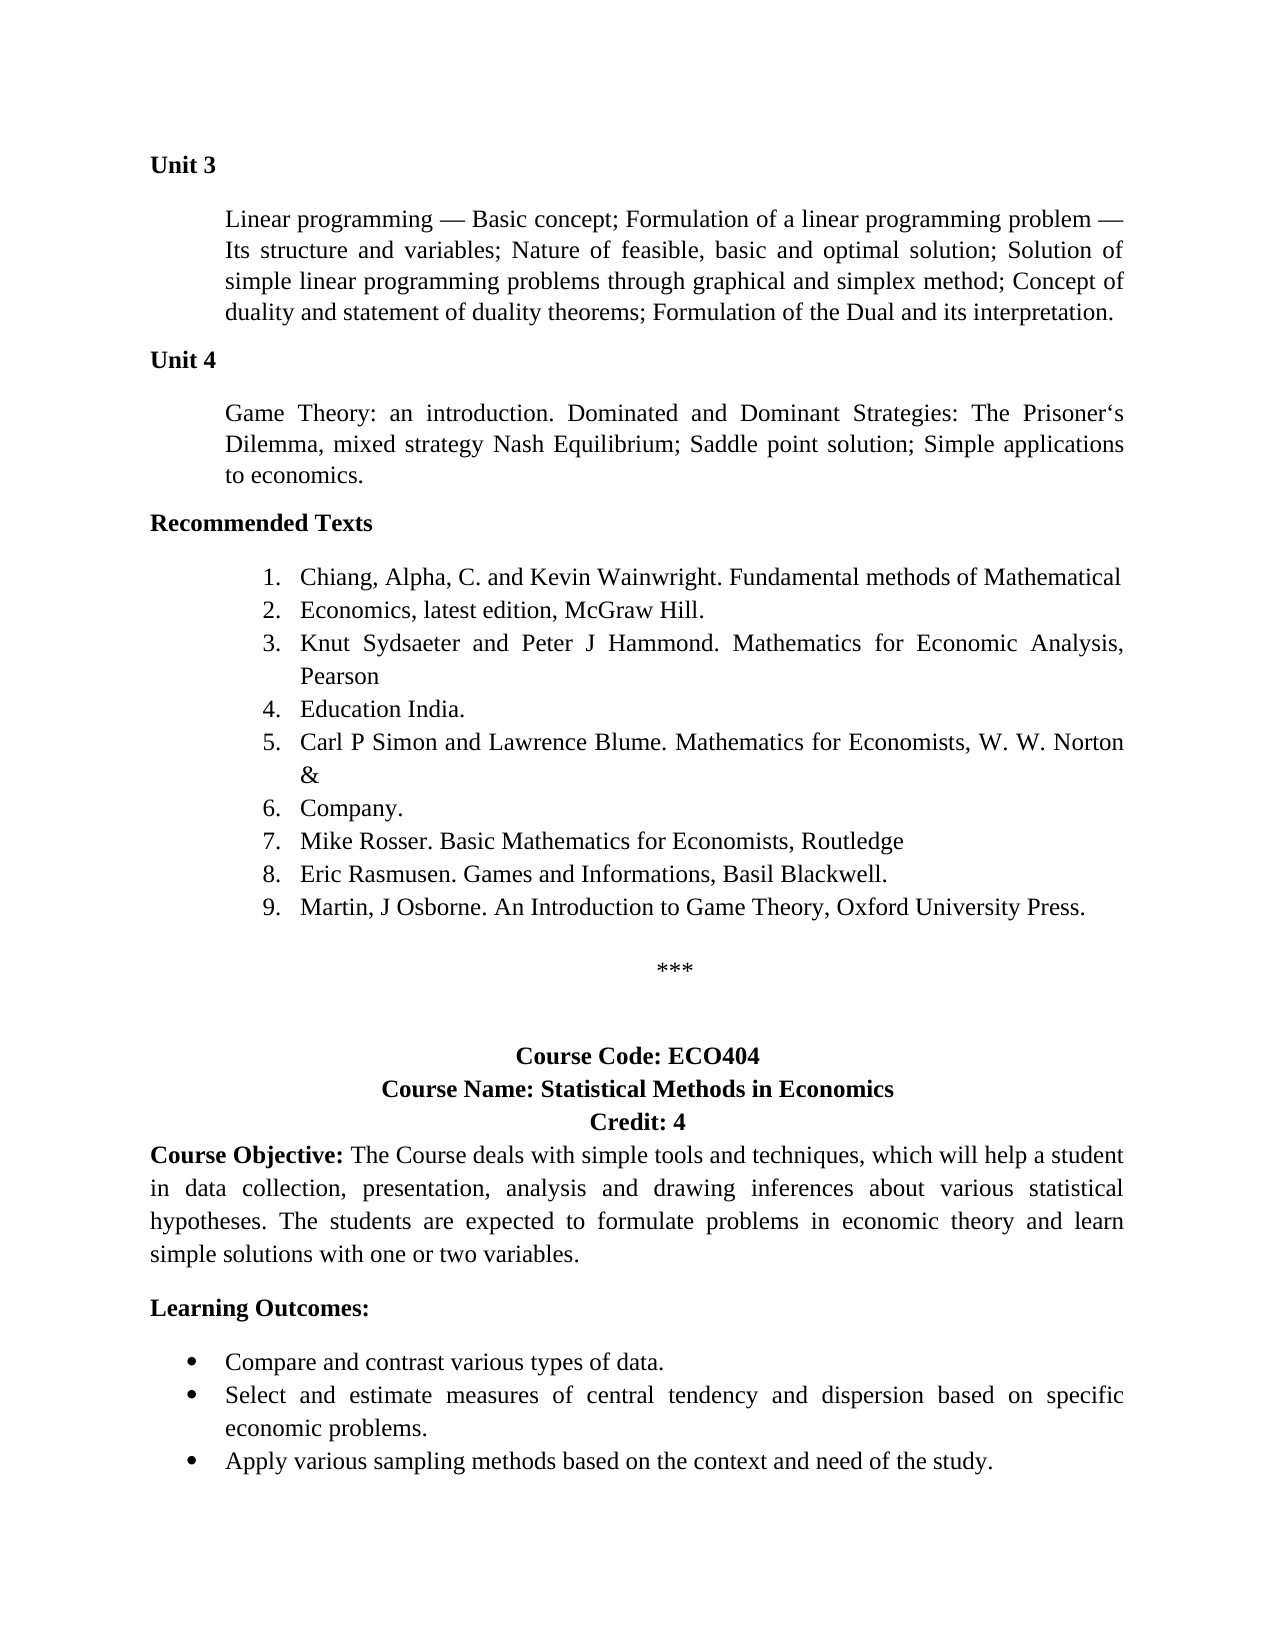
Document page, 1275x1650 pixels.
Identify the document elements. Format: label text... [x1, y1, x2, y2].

list Martin, J Osborne. An Introduction to Game Theory, Oxford University Press. [262, 892, 1125, 921]
text Credit: 4 [150, 1107, 1125, 1136]
text Course Code: ECO404 [150, 1041, 1125, 1070]
list Apply various sampling methods based on the context and need of the study. [187, 1446, 1125, 1475]
text Learning Outcomes: [150, 1293, 1125, 1322]
list Compare and contrast various types of data. [187, 1347, 1125, 1376]
list Game Theory: an introduction. Dominated and Dominant Strategies: The Prisoner‘s Dilemma, mixed strategy Nash Equilibrium; Saddle point solution; Simple applications to economics. [225, 398, 1125, 489]
list Linear programming — Basic concept; Formulation of a linear programming problem — Its structure and variables; Nature of feasible, basic and optimal solution; Solution of simple linear programming problems through graphical and simplex method; Concept of duality and statement of duality theorems; Formulation of the Dual and its interpretation. [225, 204, 1125, 326]
list Carl P Simon and Lawrence Blume. Mathematics for Economists, W. W. Norton & [262, 727, 1125, 789]
list Economics, latest edition, McGraw Hill. [262, 595, 1125, 624]
text Course Objective: The Course deals with simple tools and techniques, which will help a student in data collection, presentation, analysis and drawing inferences about various statistical hypotheses. The students are expected to formulate problems in economic theory and learn simple solutions with one or two variables. [150, 1140, 1125, 1268]
list Select and estimate measures of central tendency and dispersion based on specific economic problems. [187, 1380, 1125, 1442]
list Eric Rasmusen. Games and Informations, Basil Blackwell. [262, 859, 1125, 888]
text Recommended Texts [150, 508, 1125, 537]
text Course Name: Statistical Methods in Economics [150, 1074, 1125, 1103]
text Unit 3 [150, 150, 1125, 179]
list Chiang, Alpha, C. and Kevin Wainwright. Fundamental methods of Mathematical [262, 562, 1125, 591]
list Company. [262, 793, 1125, 822]
list Mike Rosser. Basic Mathematics for Economists, Routledge [262, 826, 1125, 855]
list *** [225, 956, 1125, 985]
list Knut Sydsaeter and Peter J Hammond. Mathematics for Economic Analysis, Pearson [262, 628, 1125, 690]
list Education India. [262, 694, 1125, 723]
text Unit 4 [150, 345, 1125, 373]
